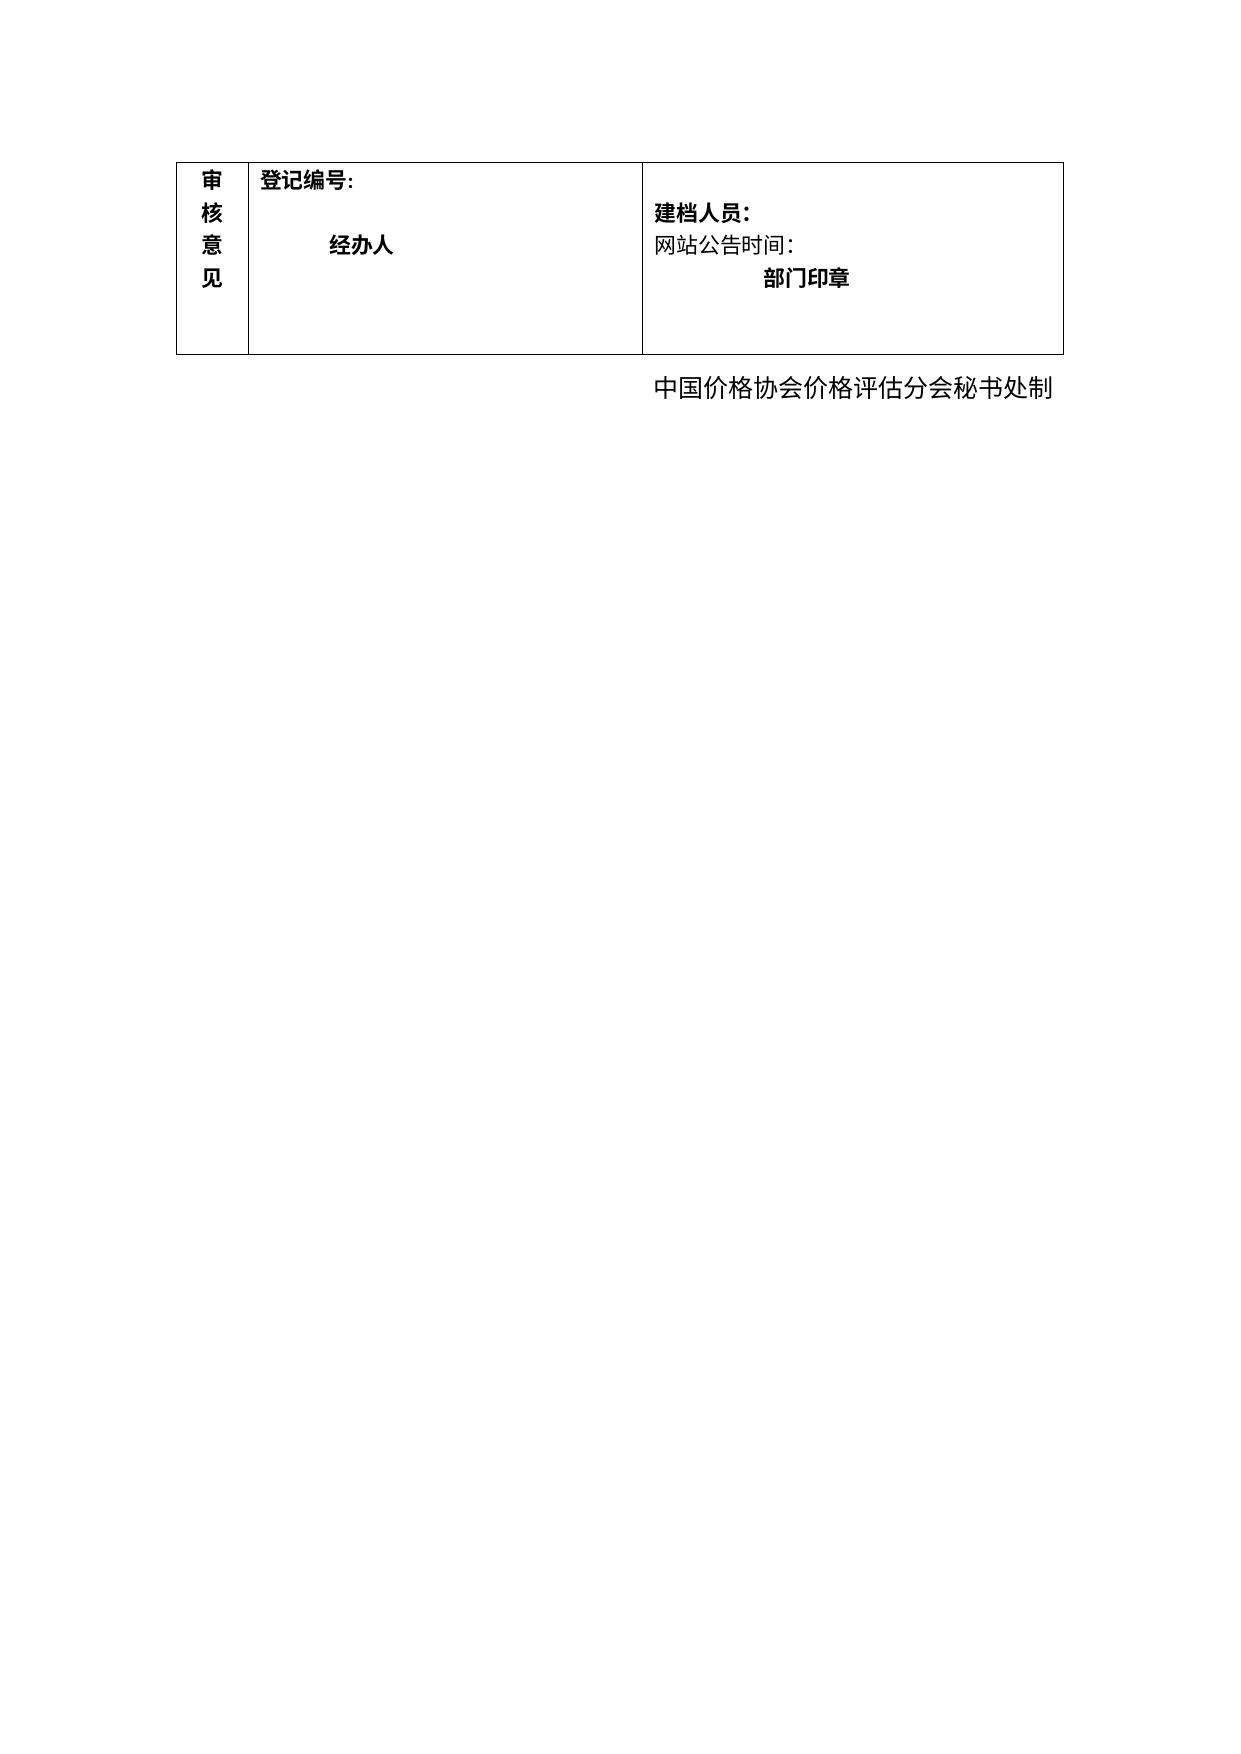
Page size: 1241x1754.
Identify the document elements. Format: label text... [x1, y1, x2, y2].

table_cell 审 核 意 见 [177, 163, 248, 353]
table_cell 建档人员： 网站公告时间： 部门印章 [643, 163, 1063, 353]
text 中国价格协会价格评估分会秘书处制 [187, 355, 1053, 419]
table_cell 登记编号: 经办人 [249, 163, 642, 353]
